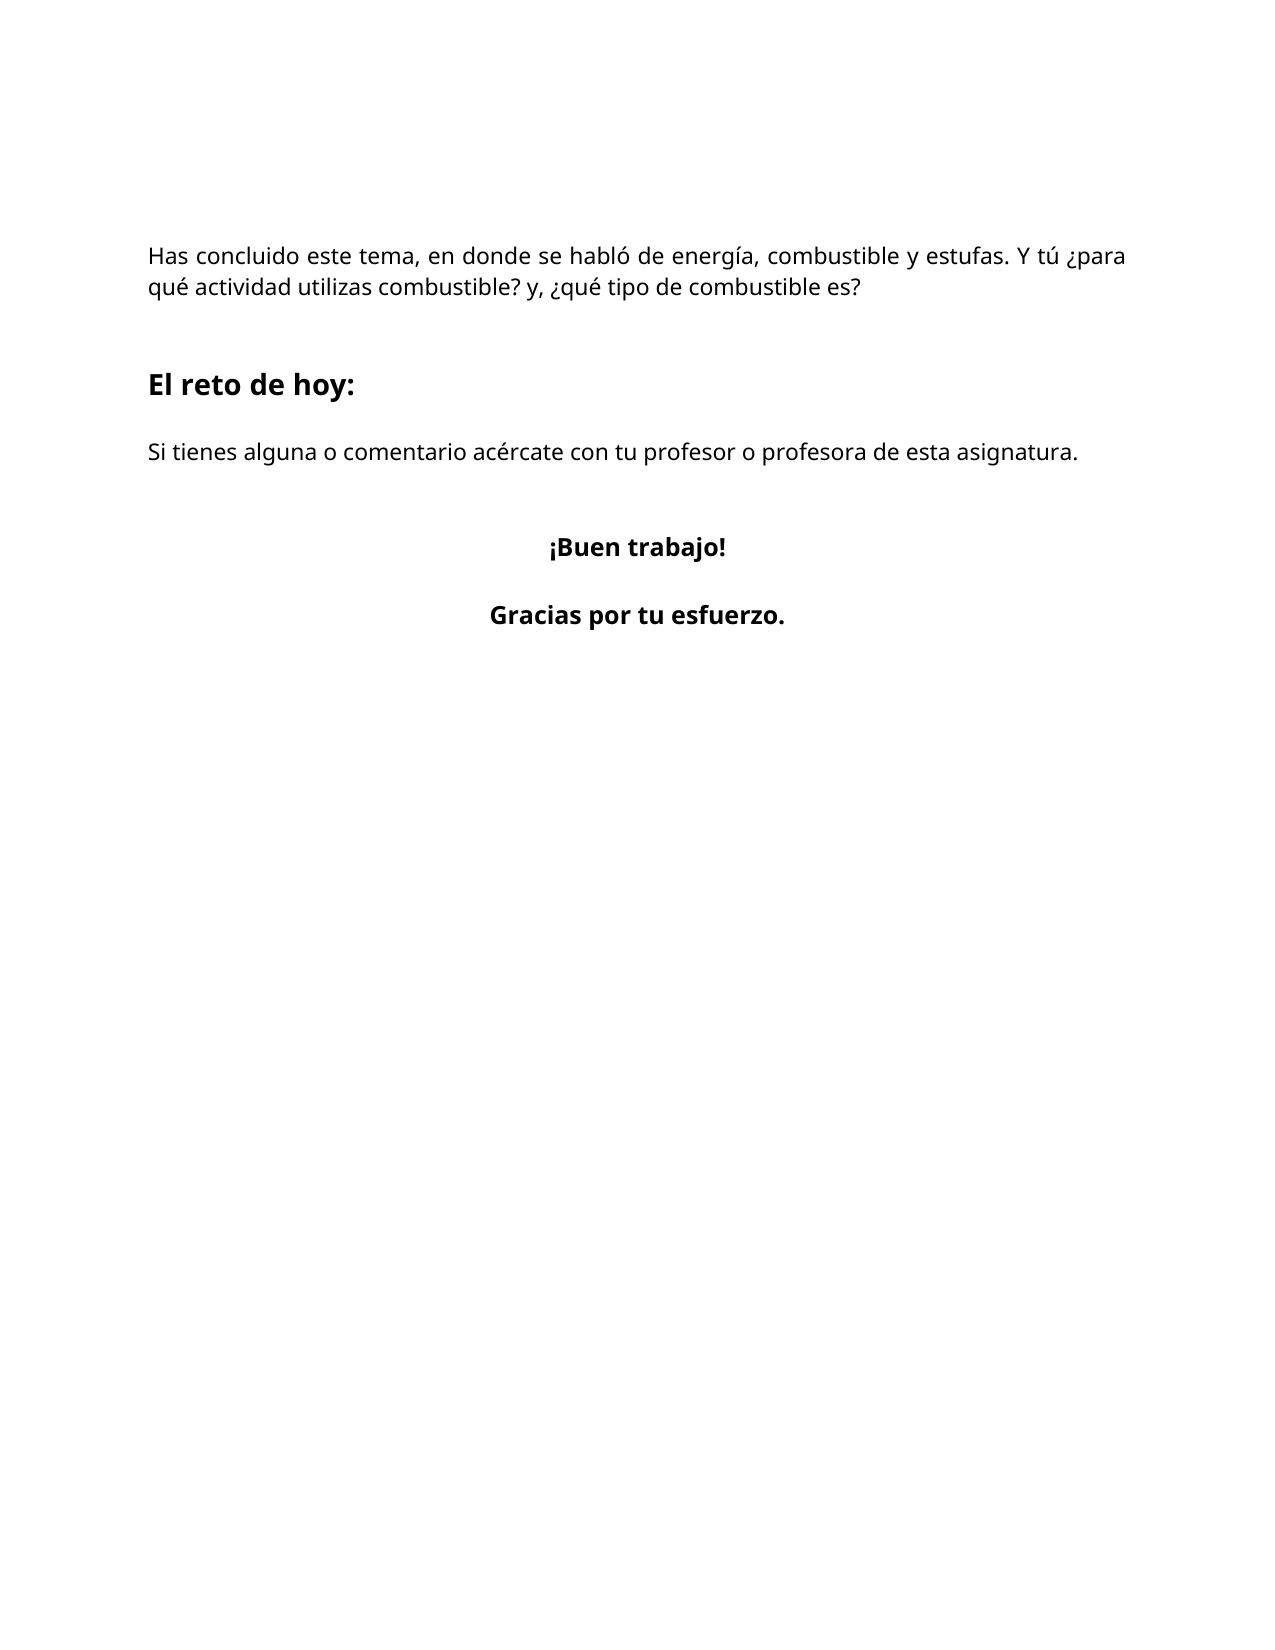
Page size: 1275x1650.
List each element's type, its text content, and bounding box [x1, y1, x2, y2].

text Has concluido este tema, en donde se habló de energía, combustible y estufas. Y tú ¿para qué actividad utilizas combustible? y, ¿qué tipo de combustible es? [148, 240, 1127, 302]
text El reto de hoy: [148, 365, 1127, 404]
text ¡Buen trabajo! [148, 529, 1127, 563]
text Si tienes alguna o comentario acércate con tu profesor o profesora de esta asignatura. [148, 436, 1127, 467]
text Gracias por tu esfuerzo. [148, 597, 1127, 632]
